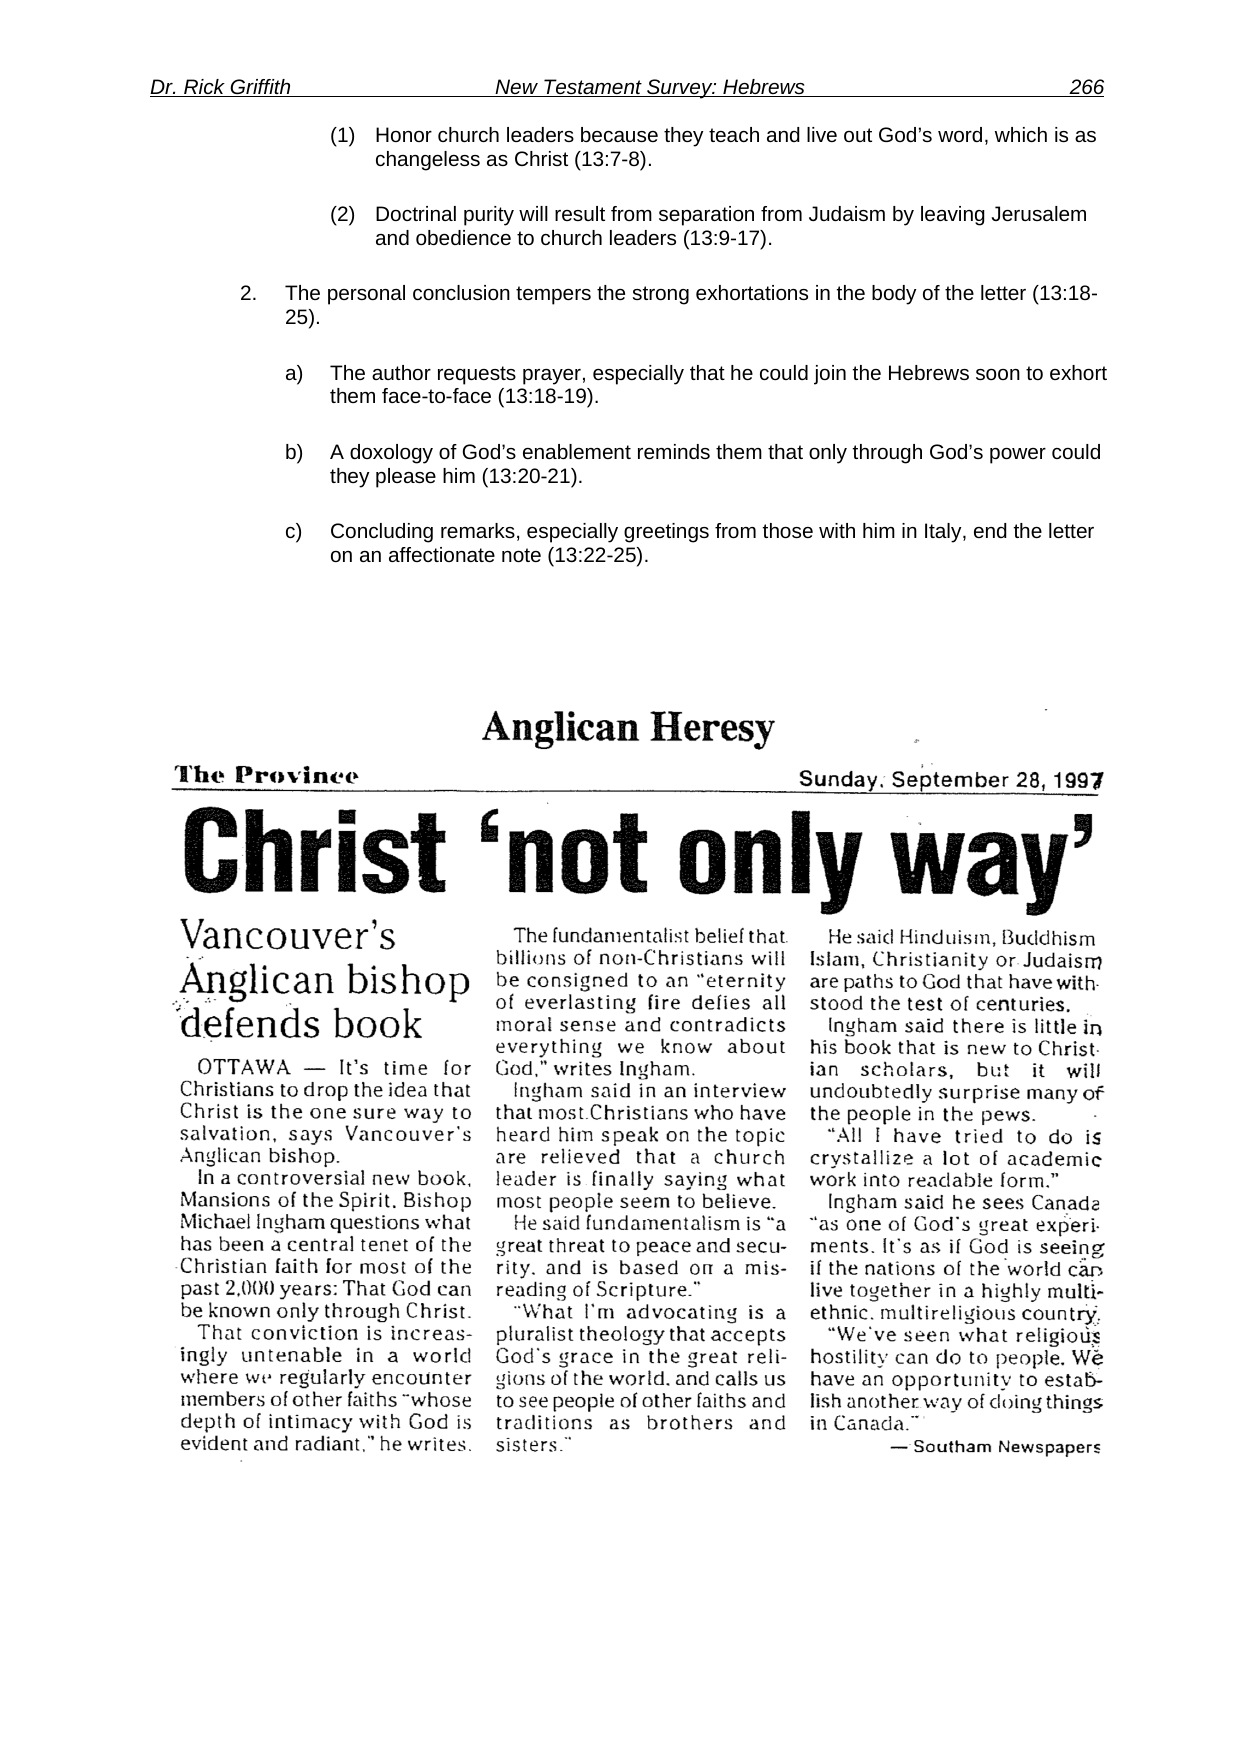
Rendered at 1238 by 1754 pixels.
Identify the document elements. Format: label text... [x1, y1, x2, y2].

subtitle Honor church leaders because they teach and live out God’s word, which is as changeless as Christ (13:7-8). [330, 123, 1109, 171]
subtitle A doxology of God’s enablement reminds them that only through God’s power could they please him (13:20-21). [285, 439, 1109, 487]
subtitle The author requests prayer, especially that he could join the Hebrews soon to exhort them face-to-face (13:18-19). [285, 360, 1109, 408]
subtitle Concluding remarks, especially greetings from those with him in Italy, end the letter on an affectionate note (13:22-25). [285, 519, 1109, 567]
subtitle Doctrinal purity will result from separation from Judaism by leaving Jerusalem and obedience to church leaders (13:9-17). [330, 202, 1109, 250]
picture [150, 696, 1118, 1470]
subtitle The personal conclusion tempers the strong exhortations in the body of the letter (13:18-25). [240, 281, 1109, 329]
